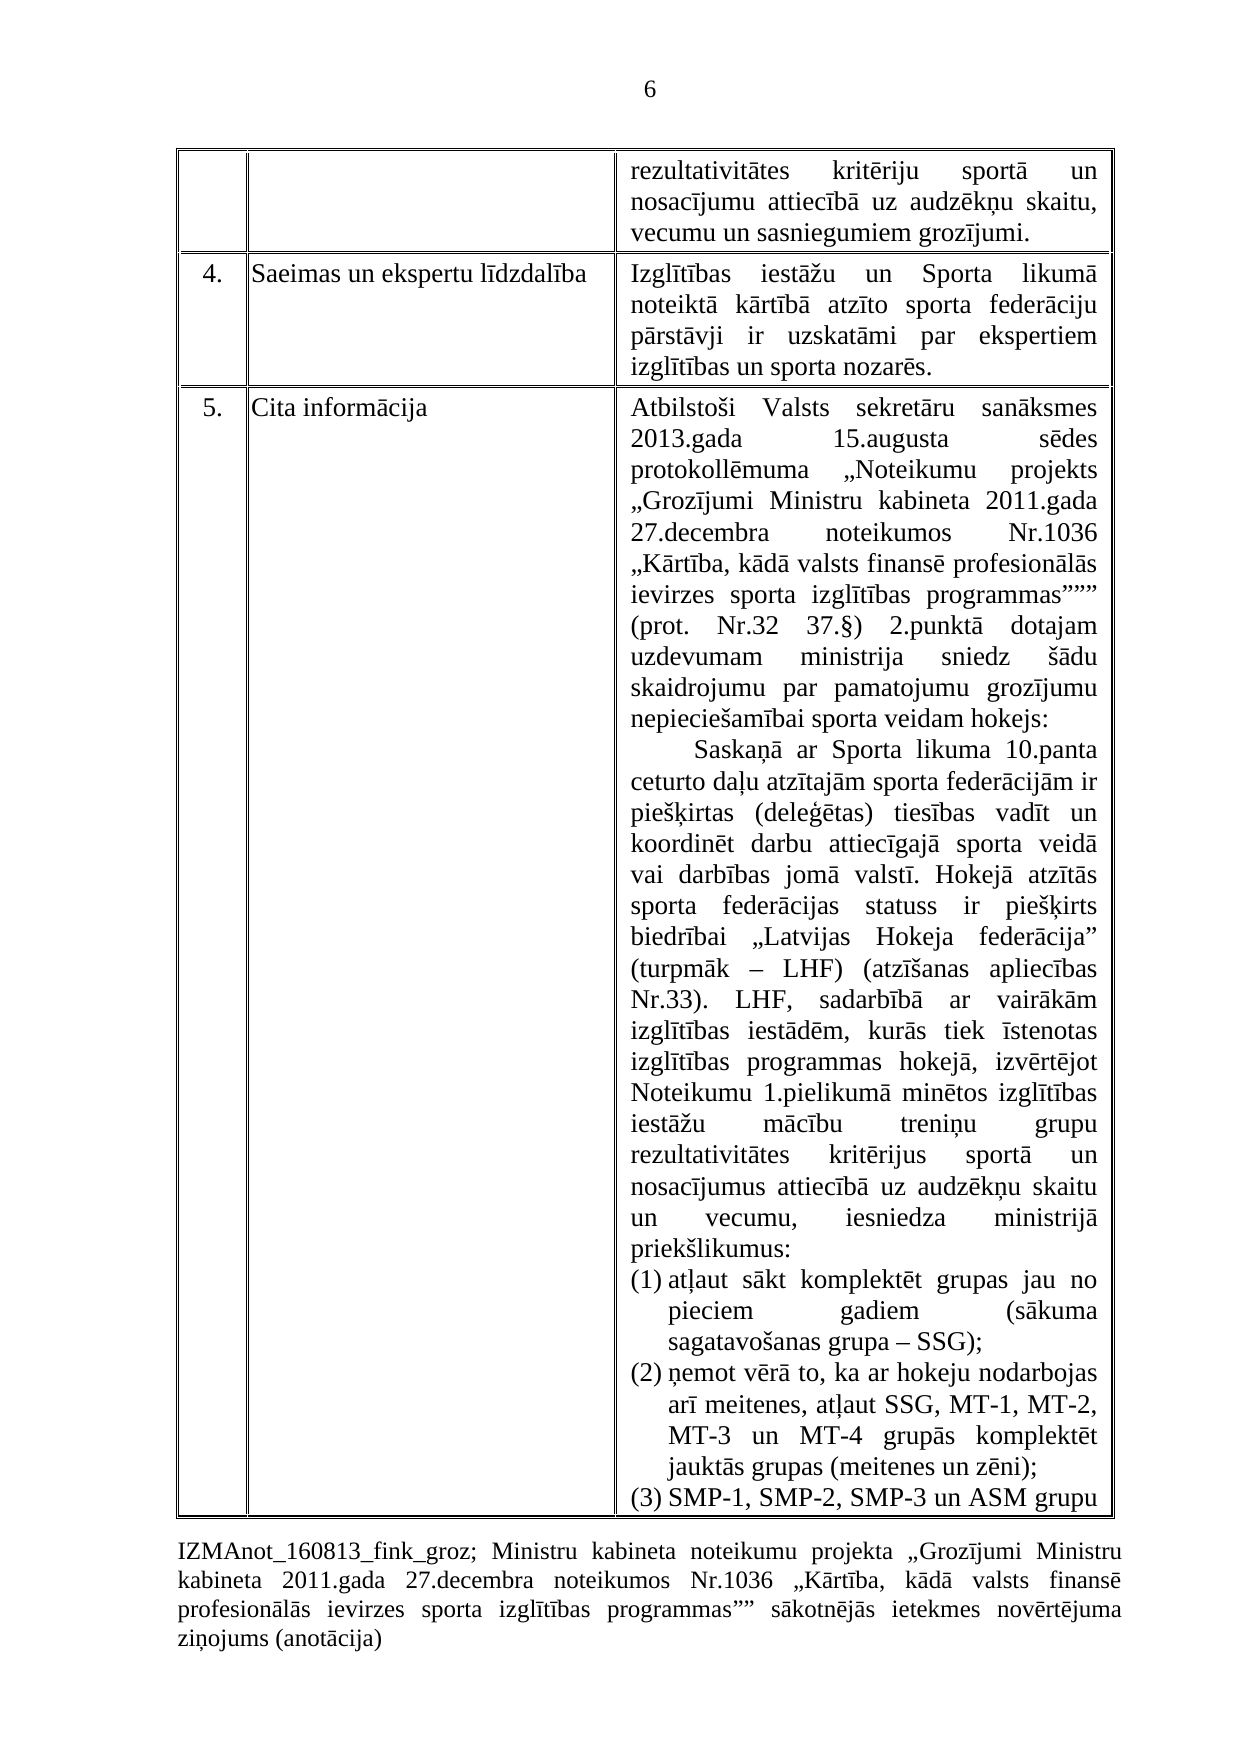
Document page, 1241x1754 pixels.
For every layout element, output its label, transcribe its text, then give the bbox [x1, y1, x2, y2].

table_cell 3. [179, 151, 248, 251]
table_cell 4. [177, 251, 248, 385]
table_cell Cita informācija [248, 388, 616, 1515]
table_cell 5. [177, 385, 248, 1515]
table_cell Saeimas un ekspertu līdzdalība [249, 254, 614, 385]
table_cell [616, 385, 1113, 1515]
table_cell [248, 151, 616, 251]
table_cell Izglītības iestāžu un Sporta likumā noteiktā kārtībā atzīto sporta federāciju pārstāvji ir uzskatāmi par ekspertiem izglītības un sporta nozarēs. [616, 251, 1113, 385]
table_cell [616, 151, 1111, 251]
